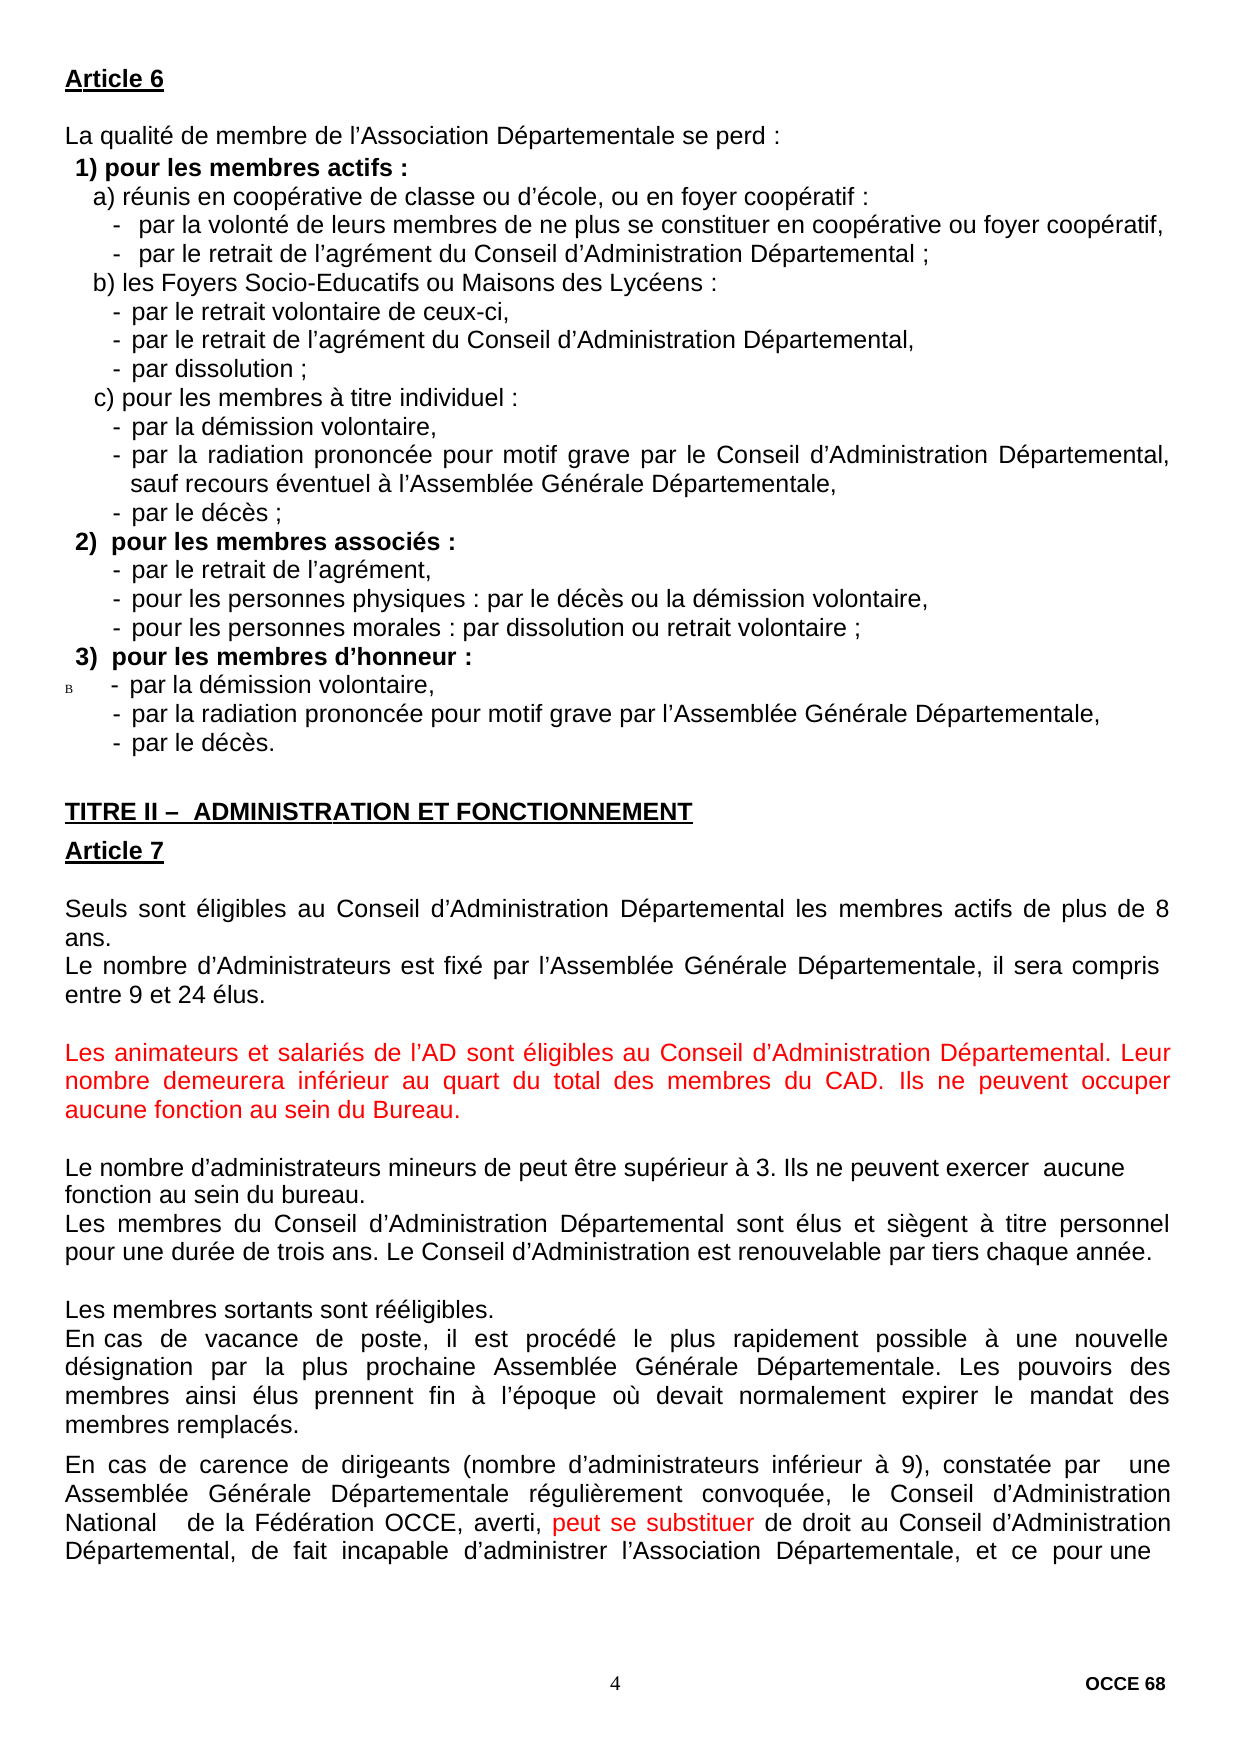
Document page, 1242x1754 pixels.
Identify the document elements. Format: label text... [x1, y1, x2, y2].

text - pour les personnes morales : par dissolution ou retrait volontaire ; [112, 613, 1179, 641]
text Article 6 [64, 64, 179, 92]
text - par la volonté de leurs membres de ne plus se constituer en coopérative ou foyer coopératif, [112, 210, 1179, 239]
text sauf recours éventuel à l’Assemblée Générale Départementale, [127, 469, 839, 498]
text Les membres du Conseil d’Administration Départemental sont élus et siègent à titre personnel pour une durée de trois ans. Le Conseil d’Administration est renouvelable par tiers chaque année. [64, 1208, 1170, 1266]
text c) pour les membres à titre individuel : [94, 383, 1179, 411]
text Les membres sortants sont rééligibles. [64, 1295, 508, 1323]
text - par la démission volontaire, [112, 411, 1179, 440]
text - par le retrait de l’agrément, [112, 555, 1179, 584]
text - par le décès ; [112, 498, 1179, 526]
text B - par la démission volontaire, [64, 670, 1179, 699]
text - par le retrait volontaire de ceux-ci, [112, 296, 1179, 325]
text Le nombre d’Administrateurs est fixé par l’Assemblée Générale Départementale, il sera compris [64, 951, 1170, 980]
text - par le décès. [112, 728, 1179, 756]
text La qualité de membre de l’Association Départementale se perd : [64, 121, 1179, 150]
text En cas de carence de dirigeants (nombre d’administrateurs inférieur à 9), constatée par une Assemblée Générale Départementale régulièrement convoquée, le Conseil d’Administration National de la Fédération OCCE, averti, peut se substituer de droit au Conseil d’Administration Départemental, de fait incapable d’administrer l’Association Départementale, et ce pour une [64, 1450, 1171, 1565]
text - par la radiation prononcée pour motif grave par l’Assemblée Générale Départementale, [112, 699, 1179, 728]
text Seuls sont éligibles au Conseil d’Administration Départemental les membres actifs de plus de 8 ans. [64, 894, 1170, 951]
text a) réunis en coopérative de classe ou d’école, ou en foyer coopératif : [64, 181, 1179, 210]
text Les animateurs et salariés de l’AD sont éligibles au Conseil d’Administration Départemental. Leur nombre demeurera inférieur au quart du total des membres du CAD. Ils ne peuvent occuper aucune fonction au sein du Bureau. [64, 1037, 1171, 1124]
text 2) pour les membres associés : [71, 526, 460, 555]
text - par le retrait de l’agrément du Conseil d’Administration Départemental ; [112, 239, 1179, 268]
text - pour les personnes physiques : par le décès ou la démission volontaire, [112, 584, 1179, 613]
text TITRE II – ADMINISTRATION ET FONCTIONNEMENT Article 7 [64, 786, 714, 865]
text En cas de vacance de poste, il est procédé le plus rapidement possible à une nouvelle désignation par la plus prochaine Assemblée Générale Départementale. Les pouvoirs des membres ainsi élus prennent fin à l’époque où devait normalement expirer le mandat des membres remplacés. [64, 1323, 1171, 1438]
text - par le retrait de l’agrément du Conseil d’Administration Départemental, [112, 325, 1179, 354]
text Le nombre d’administrateurs mineurs de peut être supérieur à 3. Ils ne peuvent exercer aucune fonction au sein du bureau. [64, 1154, 1179, 1208]
text - par la radiation prononcée pour motif grave par le Conseil d’Administration Départemental, [112, 440, 1179, 469]
text 1) pour les membres actifs : [75, 153, 1179, 181]
text b) les Foyers Socio-Educatifs ou Maisons des Lycéens : [64, 268, 1179, 296]
text 3) pour les membres d’honneur : [71, 641, 477, 670]
text entre 9 et 24 élus. [64, 980, 280, 1009]
text - par dissolution ; [112, 354, 1179, 383]
